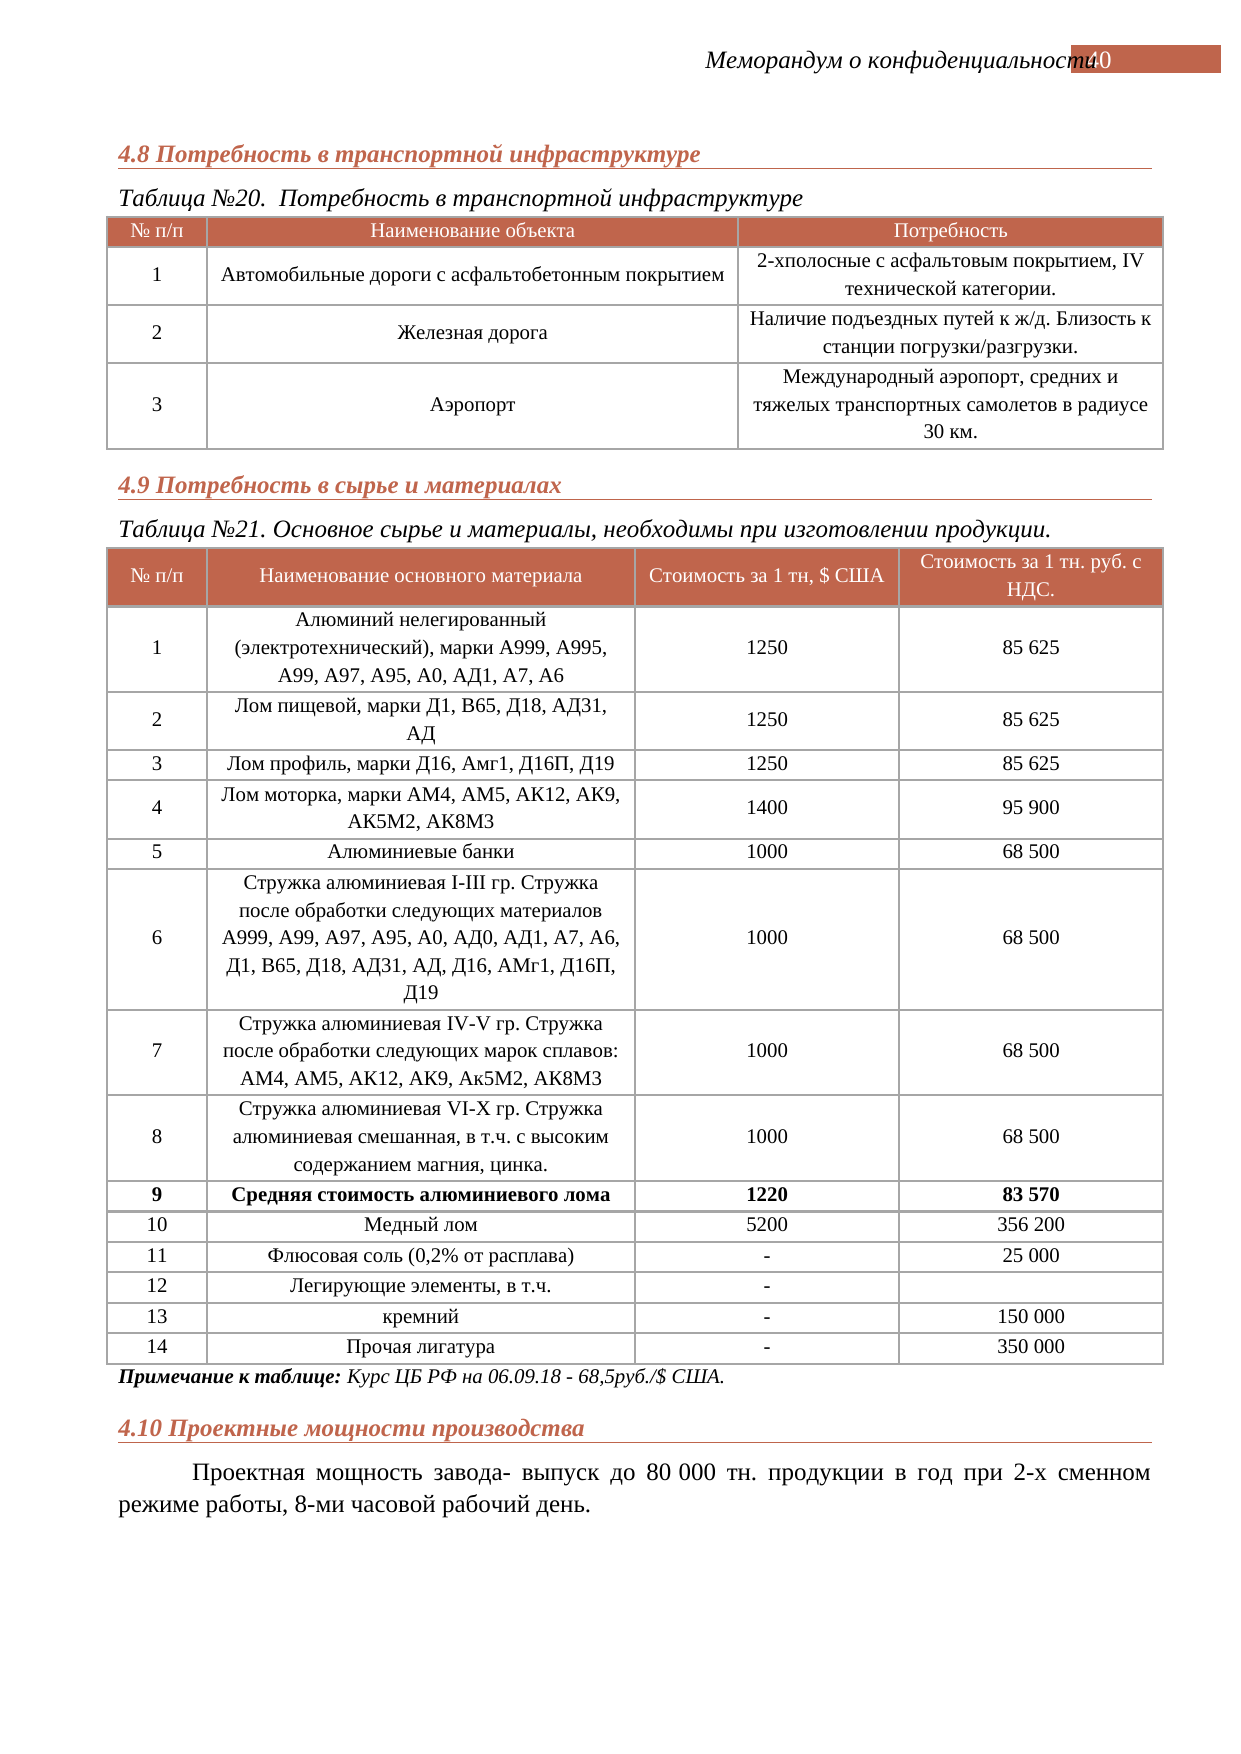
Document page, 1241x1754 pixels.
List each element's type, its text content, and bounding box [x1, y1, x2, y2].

table_header № п/п [108, 218, 206, 246]
table_cell 3 [108, 364, 206, 448]
table_cell 8 [108, 1096, 206, 1180]
text Примечание к таблице: Курс ЦБ РФ на 06.09.18 - 68,5руб./$ США. [118, 1365, 1152, 1388]
table_cell Стружка алюминиевая IV-V гр. Стружка после обработки следующих марок сплавов: АМ4, АМ5, АК12, АК9, Ак5М2, АК8М3 [208, 1011, 634, 1094]
table_cell 11 [108, 1243, 206, 1271]
subtitle 4.9 Потребность в сырье и материалах [118, 471, 1152, 499]
table_header Стоимость за 1 тн, $ США [636, 549, 898, 605]
table_cell Алюминий нелегированный (электротехнический), марки А999, А995, А99, А97, А95, А0, АД1, А7, А6 [208, 608, 634, 691]
table_header Наименование объекта [208, 218, 737, 246]
table_cell 1250 [636, 693, 898, 749]
table_cell 3 [108, 751, 206, 779]
table_cell 2 [108, 693, 206, 749]
table_cell 350 000 [900, 1334, 1162, 1362]
table_cell 1250 [636, 608, 898, 691]
table_cell 1000 [636, 1011, 898, 1094]
table_cell Алюминиевые банки [208, 840, 634, 868]
table_cell 356 200 [900, 1213, 1162, 1241]
subtitle 4.10 Проектные мощности производства [118, 1413, 1152, 1442]
table_cell 85 625 [900, 751, 1162, 779]
table_cell Лом моторка, марки АМ4, АМ5, АК12, АК9, АК5М2, АК8М3 [208, 781, 634, 837]
table_cell 1000 [636, 870, 898, 1009]
table_cell 83 570 [900, 1182, 1162, 1210]
table_cell 1 [108, 608, 206, 691]
table_cell Наличие подъездных путей к ж/д. Близость к станции погрузки/разгрузки. [739, 306, 1162, 362]
table_cell 5 [108, 840, 206, 868]
table_cell Средняя стоимость алюминиевого лома [208, 1182, 634, 1210]
table_cell 25 000 [900, 1243, 1162, 1271]
table_cell 5200 [636, 1213, 898, 1241]
table_cell Лом профиль, марки Д16, Амг1, Д16П, Д19 [208, 751, 634, 779]
table_header Стоимость за 1 тн. руб. с НДС. [900, 549, 1162, 605]
table_cell [900, 1273, 1162, 1302]
table_cell 68 500 [900, 1011, 1162, 1094]
table_cell 1 [108, 248, 206, 304]
table_cell 14 [108, 1334, 206, 1362]
table_header Потребность [739, 218, 1162, 246]
table_cell 150 000 [900, 1304, 1162, 1332]
table_cell 85 625 [900, 608, 1162, 691]
table_cell Легирующие элементы, в т.ч. [208, 1273, 634, 1302]
table_cell 12 [108, 1273, 206, 1302]
table_cell - [636, 1243, 898, 1271]
table_cell 7 [108, 1011, 206, 1094]
table_cell Медный лом [208, 1213, 634, 1241]
table_cell 2 [108, 306, 206, 362]
table_cell 2-хполосные с асфальтовым покрытием, IV технической категории. [739, 248, 1162, 304]
table_cell 9 [108, 1182, 206, 1210]
table_cell Автомобильные дороги с асфальтобетонным покрытием [208, 248, 737, 304]
table_cell - [636, 1273, 898, 1302]
table_cell 85 625 [900, 693, 1162, 749]
table_cell 68 500 [900, 870, 1162, 1009]
table_header № п/п [108, 549, 206, 605]
table_cell 10 [108, 1213, 206, 1241]
table_cell 4 [108, 781, 206, 837]
table_cell Железная дорога [208, 306, 737, 362]
table_header Наименование основного материала [208, 549, 634, 605]
table_cell Стружка алюминиевая VI-X гр. Стружка алюминиевая смешанная, в т.ч. с высоким содержанием магния, цинка. [208, 1096, 634, 1180]
table_cell 13 [108, 1304, 206, 1332]
table_cell - [636, 1334, 898, 1362]
table_cell 1000 [636, 840, 898, 868]
table_cell 68 500 [900, 840, 1162, 868]
subtitle 4.8 Потребность в транспортной инфраструктуре [118, 139, 1152, 168]
table_cell 6 [108, 870, 206, 1009]
table_cell - [636, 1304, 898, 1332]
table_cell 95 900 [900, 781, 1162, 837]
table_cell Стружка алюминиевая I-III гр. Стружка после обработки следующих материалов А999, А99, А97, А95, А0, АД0, АД1, А7, А6, Д1, В65, Д18, АД31, АД, Д16, АМг1, Д16П, Д19 [208, 870, 634, 1009]
table_cell Лом пищевой, марки Д1, В65, Д18, АД31, АД [208, 693, 634, 749]
table_cell Международный аэропорт, средних и тяжелых транспортных самолетов в радиусе 30 км. [739, 364, 1162, 448]
table_cell 1400 [636, 781, 898, 837]
table_cell 1250 [636, 751, 898, 779]
text Таблица №20. Потребность в транспортной инфраструктуре [118, 183, 1152, 211]
table_cell кремний [208, 1304, 634, 1332]
table_cell 1220 [636, 1182, 898, 1210]
table_cell 68 500 [900, 1096, 1162, 1180]
table_cell 1000 [636, 1096, 898, 1180]
text Таблица №21. Основное сырье и материалы, необходимы при изготовлении продукции. [118, 514, 1152, 543]
text Проектная мощность завода- выпуск до 80 000 тн. продукции в год при 2-х сменном режиме работы, 8-ми часовой рабочий день. [118, 1457, 1152, 1518]
table_cell Флюсовая соль (0,2% от расплава) [208, 1243, 634, 1271]
table_cell Прочая лигатура [208, 1334, 634, 1362]
table_cell Аэропорт [208, 364, 737, 448]
